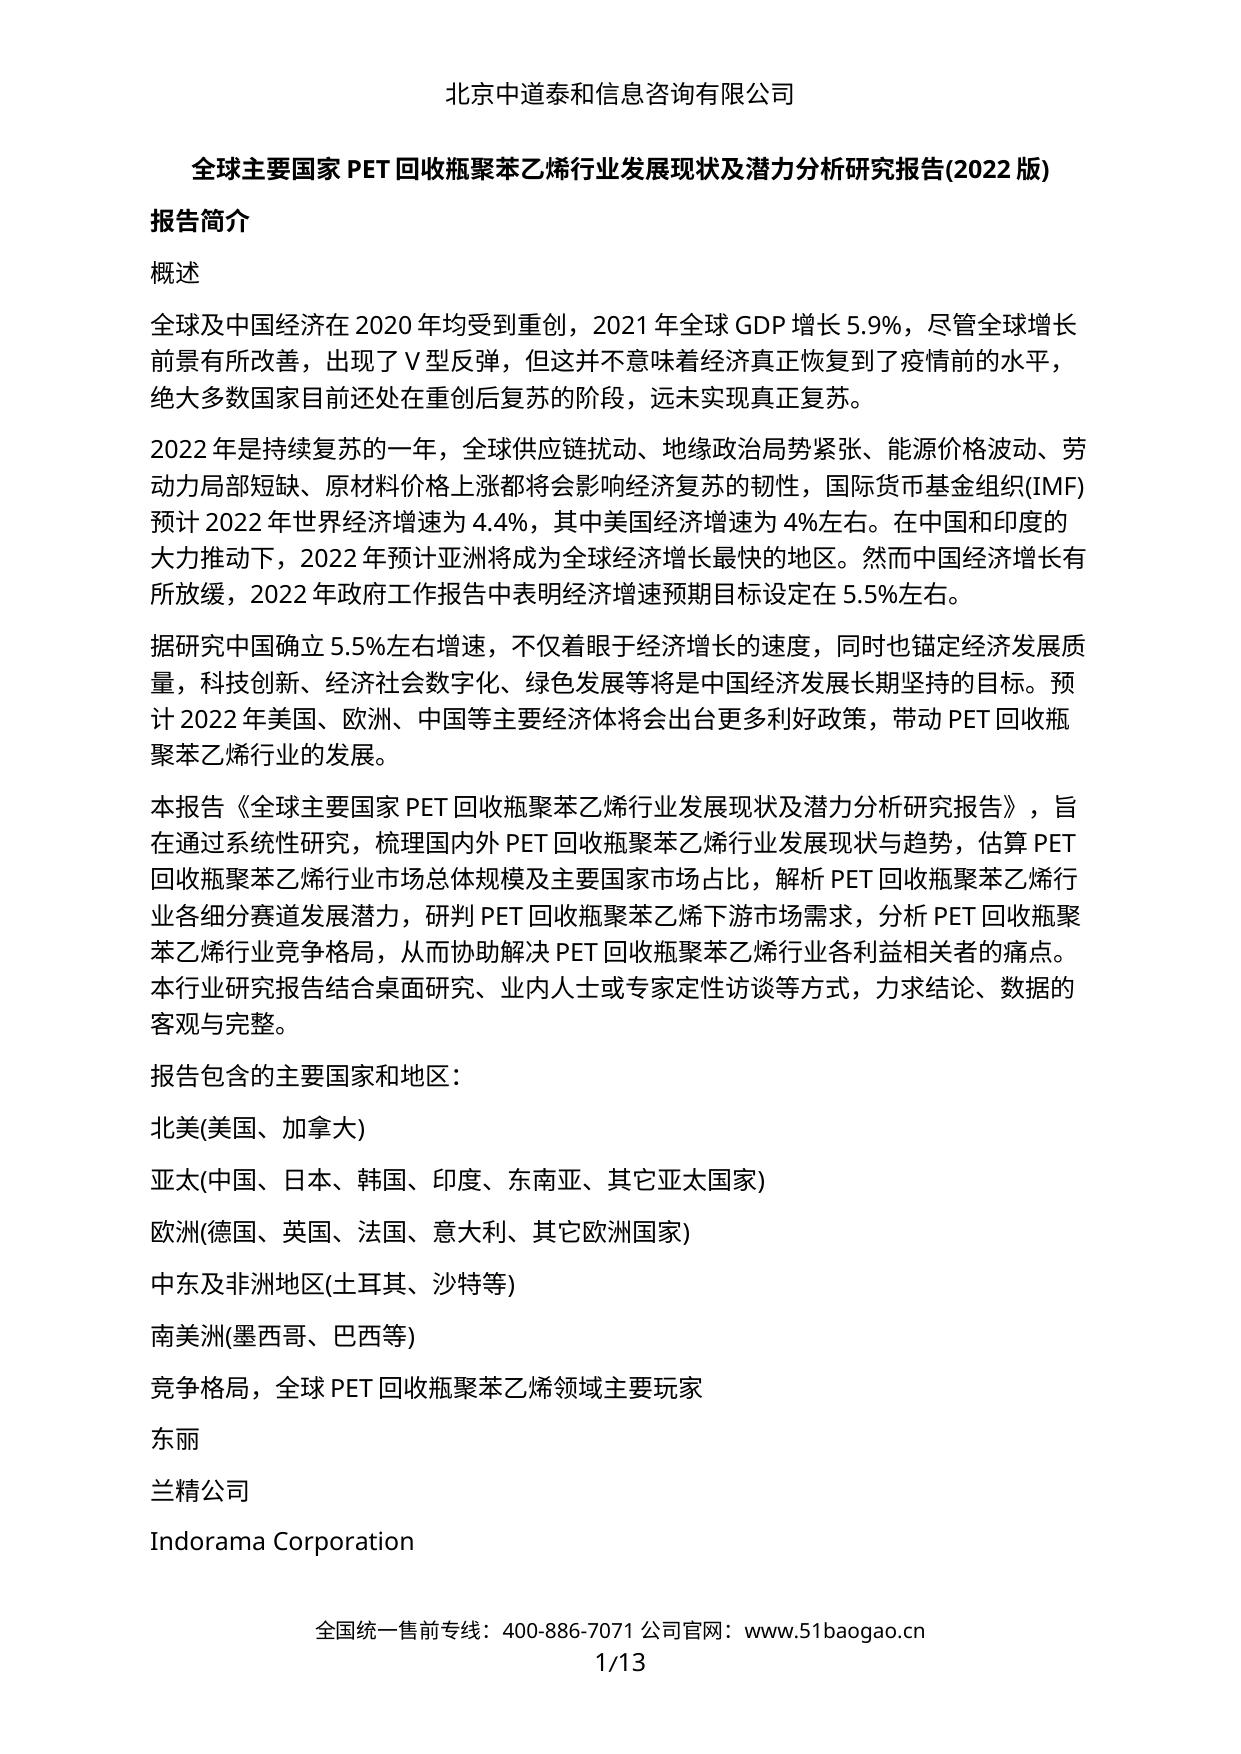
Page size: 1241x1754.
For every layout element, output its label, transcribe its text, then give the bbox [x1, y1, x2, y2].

text 2022年是持续复苏的一年，全球供应链扰动、地缘政治局势紧张、能源价格波动、劳动力局部短缺、原材料价格上涨都将会影响经济复苏的韧性，国际货币基金组织(IMF)预计2022年世界经济增速为4.4%，其中美国经济增速为4%左右。在中国和印度的大力推动下，2022年预计亚洲将成为全球经济增长最快的地区。然而中国经济增长有所放缓，2022年政府工作报告中表明经济增速预期目标设定在5.5%左右。 [150, 430, 1090, 611]
text 北美(美国、加拿大) [150, 1109, 1090, 1145]
text 本报告《全球主要国家PET回收瓶聚苯乙烯行业发展现状及潜力分析研究报告》，旨在通过系统性研究，梳理国内外PET回收瓶聚苯乙烯行业发展现状与趋势，估算PET回收瓶聚苯乙烯行业市场总体规模及主要国家市场占比，解析PET回收瓶聚苯乙烯行业各细分赛道发展潜力，研判PET回收瓶聚苯乙烯下游市场需求，分析PET回收瓶聚苯乙烯行业竞争格局，从而协助解决PET回收瓶聚苯乙烯行业各利益相关者的痛点。本行业研究报告结合桌面研究、业内人士或专家定性访谈等方式，力求结论、数据的客观与完整。 [150, 787, 1090, 1041]
text 概述 [150, 254, 1090, 290]
text 中东及非洲地区(土耳其、沙特等) [150, 1264, 1090, 1301]
text 全球主要国家PET回收瓶聚苯乙烯行业发展现状及潜力分析研究报告(2022版) [150, 150, 1090, 186]
text 据研究中国确立5.5%左右增速，不仅着眼于经济增长的速度，同时也锚定经济发展质量，科技创新、经济社会数字化、绿色发展等将是中国经济发展长期坚持的目标。预计2022年美国、欧洲、中国等主要经济体将会出台更多利好政策，带动PET回收瓶聚苯乙烯行业的发展。 [150, 627, 1090, 772]
text 竞争格局，全球PET回收瓶聚苯乙烯领域主要玩家 [150, 1368, 1090, 1404]
text 南美洲(墨西哥、巴西等) [150, 1316, 1090, 1352]
text 亚太(中国、日本、韩国、印度、东南亚、其它亚太国家) [150, 1161, 1090, 1197]
text 兰精公司 [150, 1472, 1090, 1508]
text 报告包含的主要国家和地区： [150, 1057, 1090, 1093]
text 东丽 [150, 1420, 1090, 1456]
text 欧洲(德国、英国、法国、意大利、其它欧洲国家) [150, 1212, 1090, 1249]
text 报告简介 [150, 202, 1090, 238]
text Indorama Corporation [150, 1524, 1090, 1558]
text 全球及中国经济在2020年均受到重创，2021年全球GDP增长5.9%，尽管全球增长前景有所改善，出现了V型反弹，但这并不意味着经济真正恢复到了疫情前的水平，绝大多数国家目前还处在重创后复苏的阶段，远未实现真正复苏。 [150, 306, 1090, 414]
